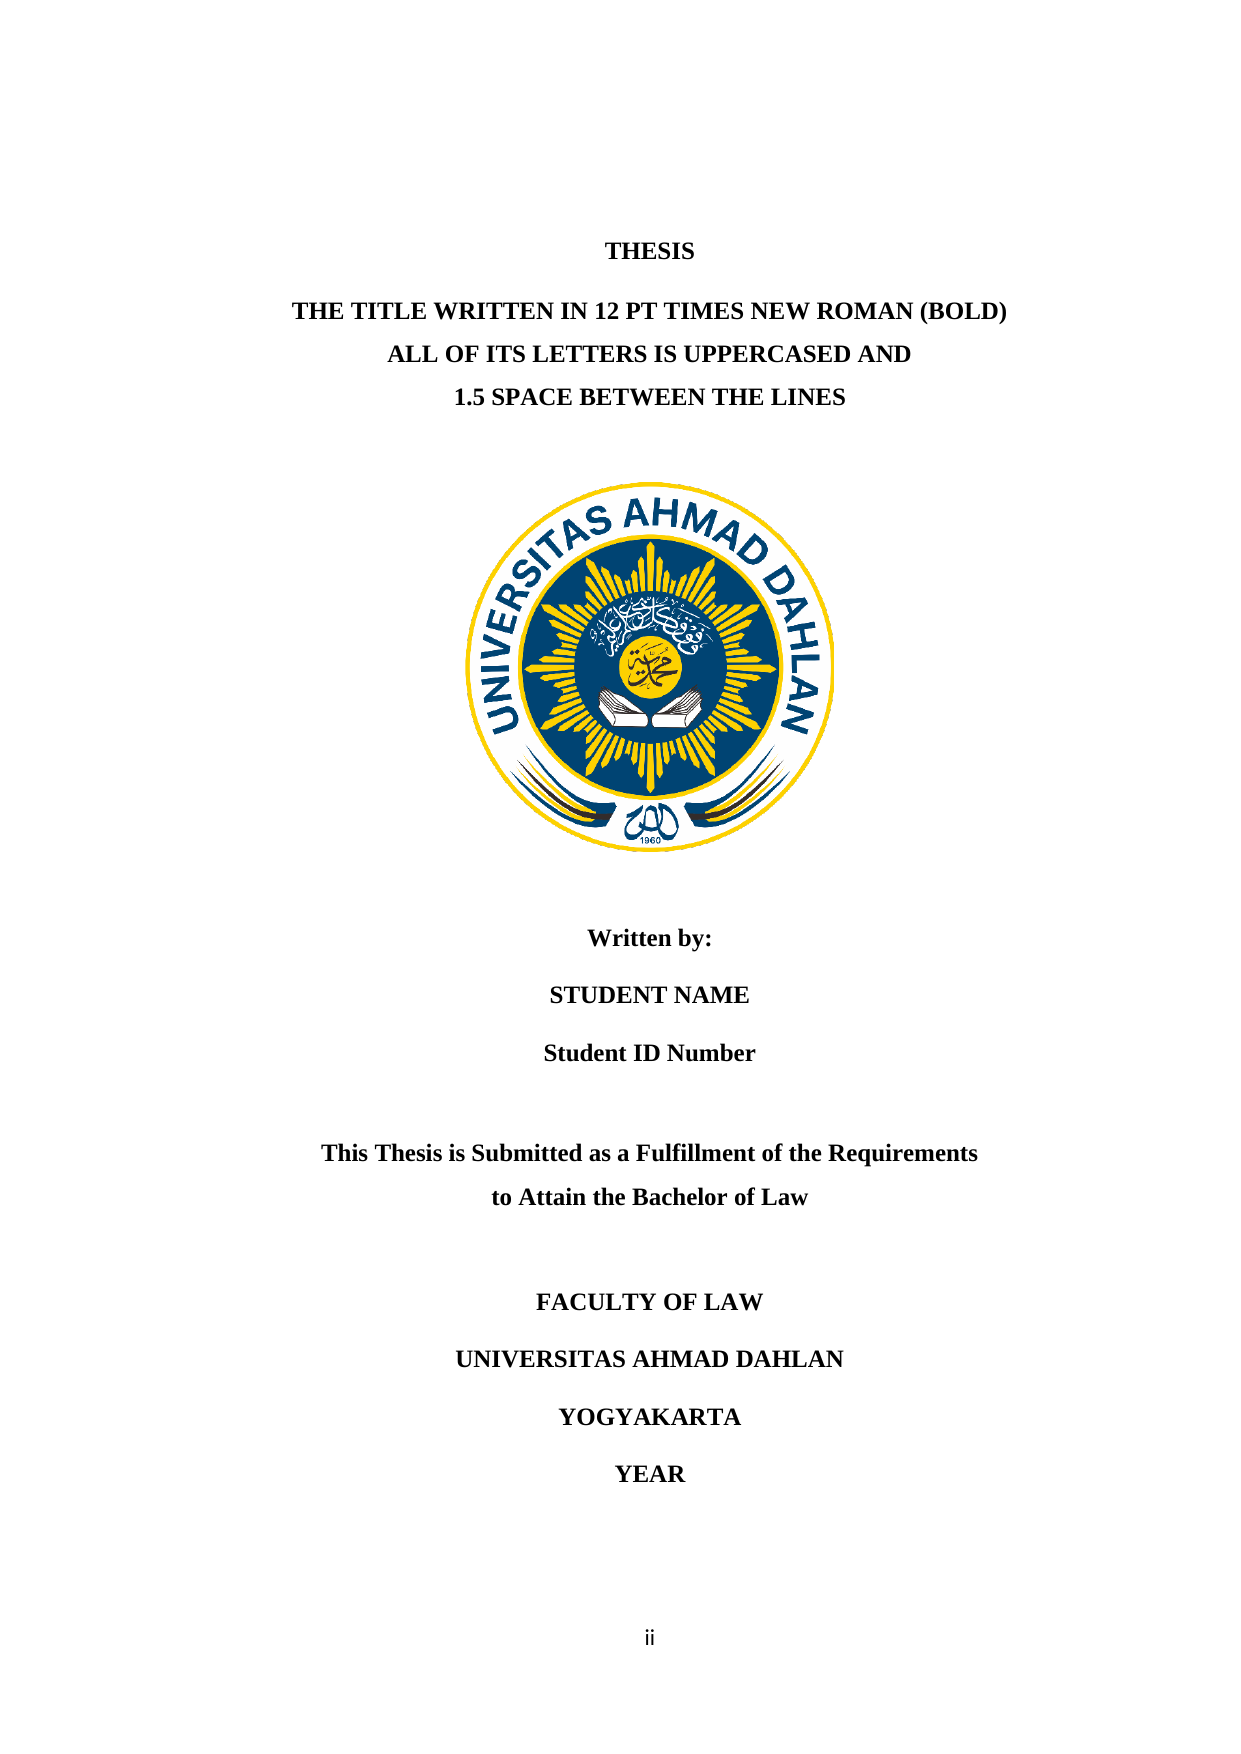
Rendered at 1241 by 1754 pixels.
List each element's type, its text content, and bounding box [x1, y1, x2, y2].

text This Thesis is Submitted as a Fulfillment of the Requirements [236, 1138, 1063, 1167]
text YEAR [236, 1459, 1063, 1488]
text to Attain the Bachelor of Law [236, 1182, 1063, 1210]
picture [465, 482, 834, 852]
text YOGYAKARTA [236, 1402, 1063, 1431]
text STUDENT NAME [236, 980, 1063, 1009]
text UNIVERSITAS AHMAD DAHLAN [236, 1344, 1063, 1373]
text Written by: [236, 923, 1063, 952]
text THESIS [236, 236, 1063, 265]
text 1.5 SPACE BETWEEN THE LINES [236, 382, 1063, 411]
text Student ID Number [236, 1038, 1063, 1067]
text THE TITLE WRITTEN IN 12 PT TIMES NEW ROMAN (BOLD) [236, 296, 1063, 325]
text ALL OF ITS LETTERS IS UPPERCASED AND [236, 339, 1063, 368]
text FACULTY OF LAW [236, 1287, 1063, 1316]
